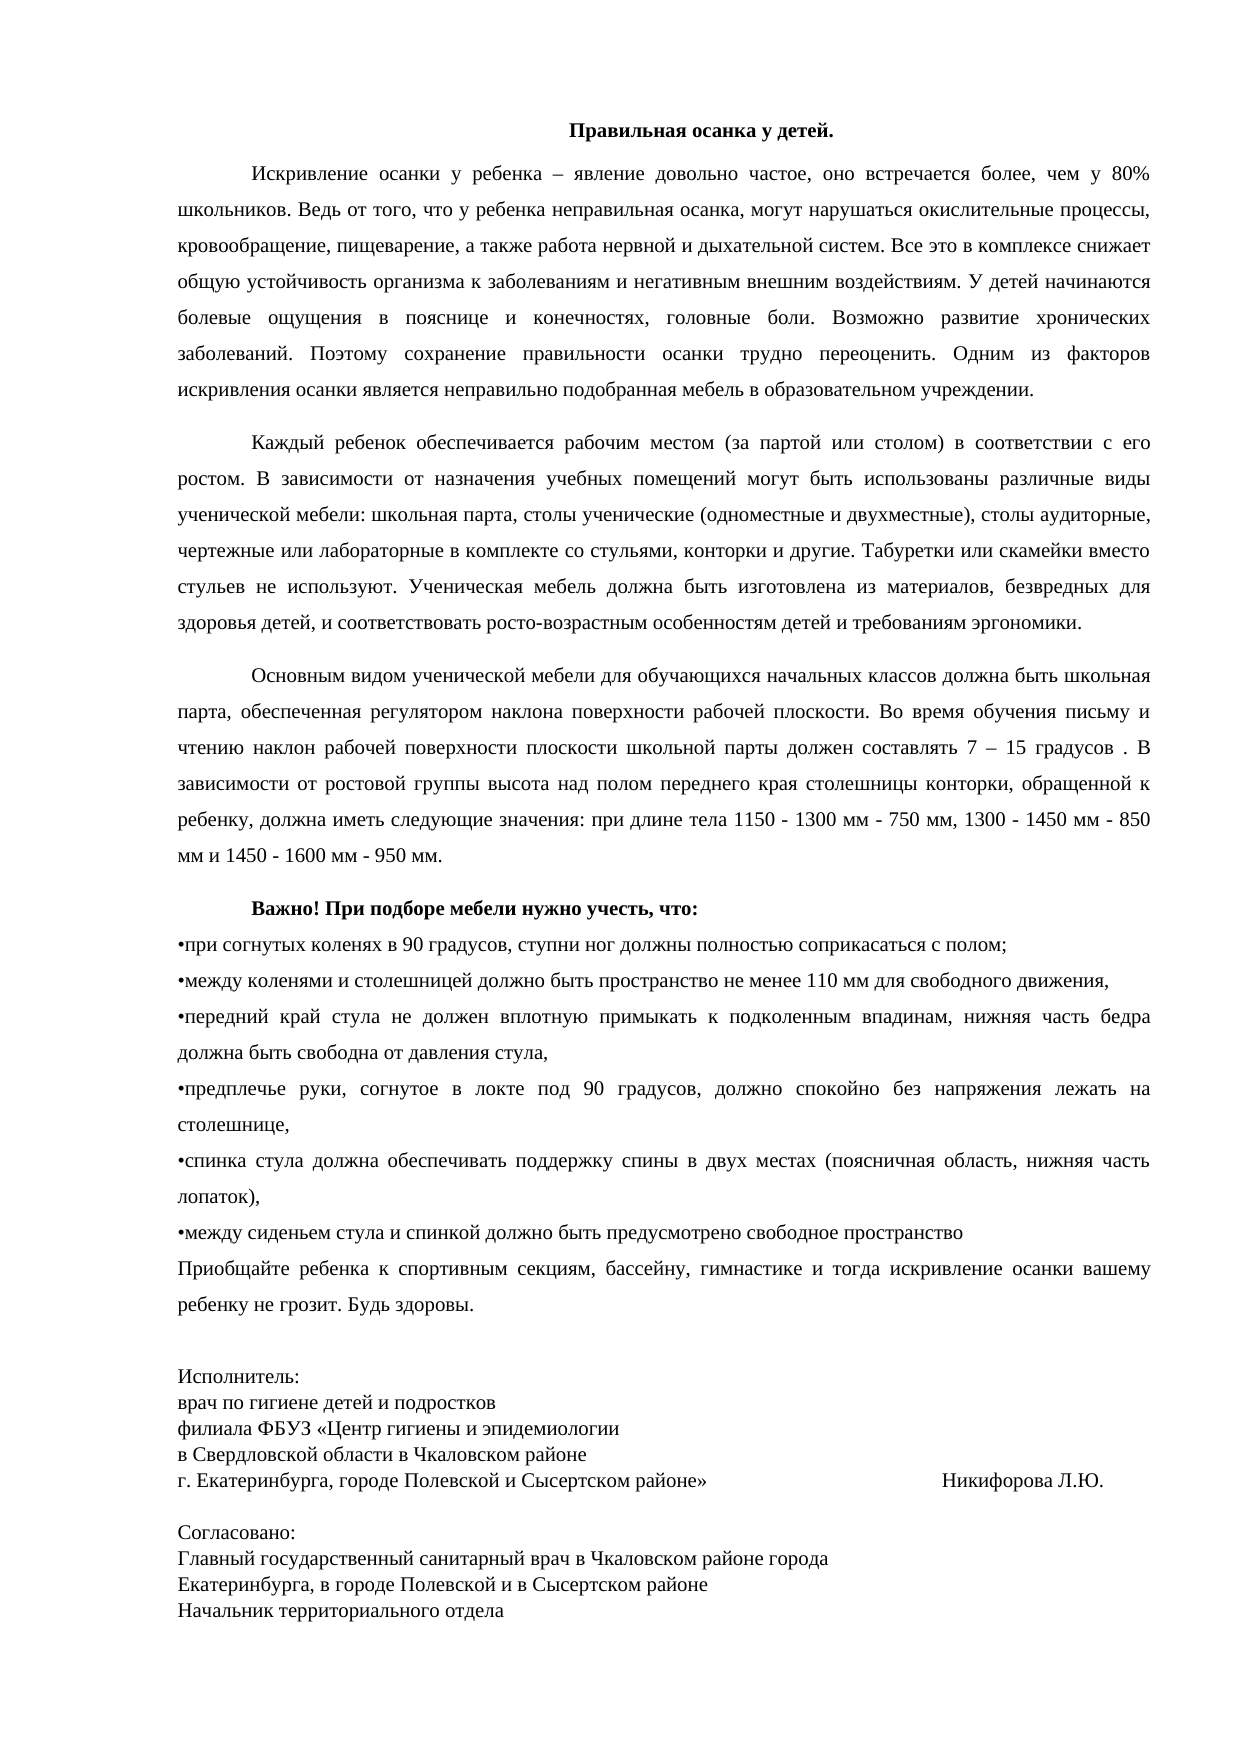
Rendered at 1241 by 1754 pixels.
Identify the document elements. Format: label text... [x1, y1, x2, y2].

text врач по гигиене детей и подростков [177, 1390, 1152, 1414]
text •между коленями и столешницей должно быть пространство не менее 110 мм для свободного движения, [177, 968, 1152, 992]
text •при согнутых коленях в 90 градусов, ступни ног должны полностью соприкасаться с полом; [177, 932, 1152, 956]
text Правильная осанка у детей. [177, 118, 1152, 142]
text Основным видом ученической мебели для обучающихся начальных классов должна быть школьная парта, обеспеченная регулятором наклона поверхности рабочей плоскости. Во время обучения письму и чтению наклон рабочей поверхности плоскости школьной парты должен составлять 7 – 15 градусов . В зависимости от ростовой группы высота над полом переднего края столешницы конторки, обращенной к ребенку, должна иметь следующие значения: при длине тела 1150 - 1300 мм - 750 мм, 1300 - 1450 мм - 850 мм и 1450 - 1600 мм - 950 мм. [177, 663, 1152, 867]
text Приобщайте ребенка к спортивным секциям, бассейну, гимнастике и тогда искривление осанки вашему ребенку не грозит. Будь здоровы. [177, 1256, 1152, 1316]
text •между сиденьем стула и спинкой должно быть предусмотрено свободное пространство [177, 1220, 1152, 1244]
text г. Екатеринбурга, городе Полевской и Сысертском районе» Никифорова Л.Ю. [177, 1468, 1152, 1492]
text •спинка стула должна обеспечивать поддержку спины в двух местах (поясничная область, нижняя часть лопаток), [177, 1148, 1152, 1208]
text Начальник территориального отдела [177, 1597, 1152, 1622]
text •передний край стула не должен вплотную примыкать к подколенным впадинам, нижняя часть бедра должна быть свободна от давления стула, [177, 1004, 1152, 1064]
text Искривление осанки у ребенка – явление довольно частое, оно встречается более, чем у 80% школьников. Ведь от того, что у ребенка неправильная осанка, могут нарушаться окислительные процессы, кровообращение, пищеварение, а также работа нервной и дыхательной систем. Все это в комплексе снижает общую устойчивость организма к заболеваниям и негативным внешним воздействиям. У детей начинаются болевые ощущения в пояснице и конечностях, головные боли. Возможно развитие хронических заболеваний. Поэтому сохранение правильности осанки трудно переоценить. Одним из факторов искривления осанки является неправильно подобранная мебель в образовательном учреждении. [177, 161, 1152, 401]
text Екатеринбурга, в городе Полевской и в Сысертском районе [177, 1572, 1152, 1596]
text филиала ФБУЗ «Центр гигиены и эпидемиологии [177, 1416, 1152, 1440]
text в Свердловской области в Чкаловском районе [177, 1442, 1152, 1466]
text •предплечье руки, согнутое в локте под 90 градусов, должно спокойно без напряжения лежать на столешнице, [177, 1076, 1152, 1136]
text Главный государственный санитарный врач в Чкаловском районе города [177, 1546, 1152, 1570]
text Согласовано: [177, 1520, 1152, 1544]
text Каждый ребенок обеспечивается рабочим местом (за партой или столом) в соответствии с его ростом. В зависимости от назначения учебных помещений могут быть использованы различные виды ученической мебели: школьная парта, столы ученические (одноместные и двухместные), столы аудиторные, чертежные или лабораторные в комплекте со стульями, конторки и другие. Табуретки или скамейки вместо стульев не используют. Ученическая мебель должна быть изготовлена из материалов, безвредных для здоровья детей, и соответствовать росто-возрастным особенностям детей и требованиям эргономики. [177, 430, 1152, 634]
text Важно! При подборе мебели нужно учесть, что: [177, 896, 1152, 919]
text Исполнитель: [177, 1364, 1152, 1388]
